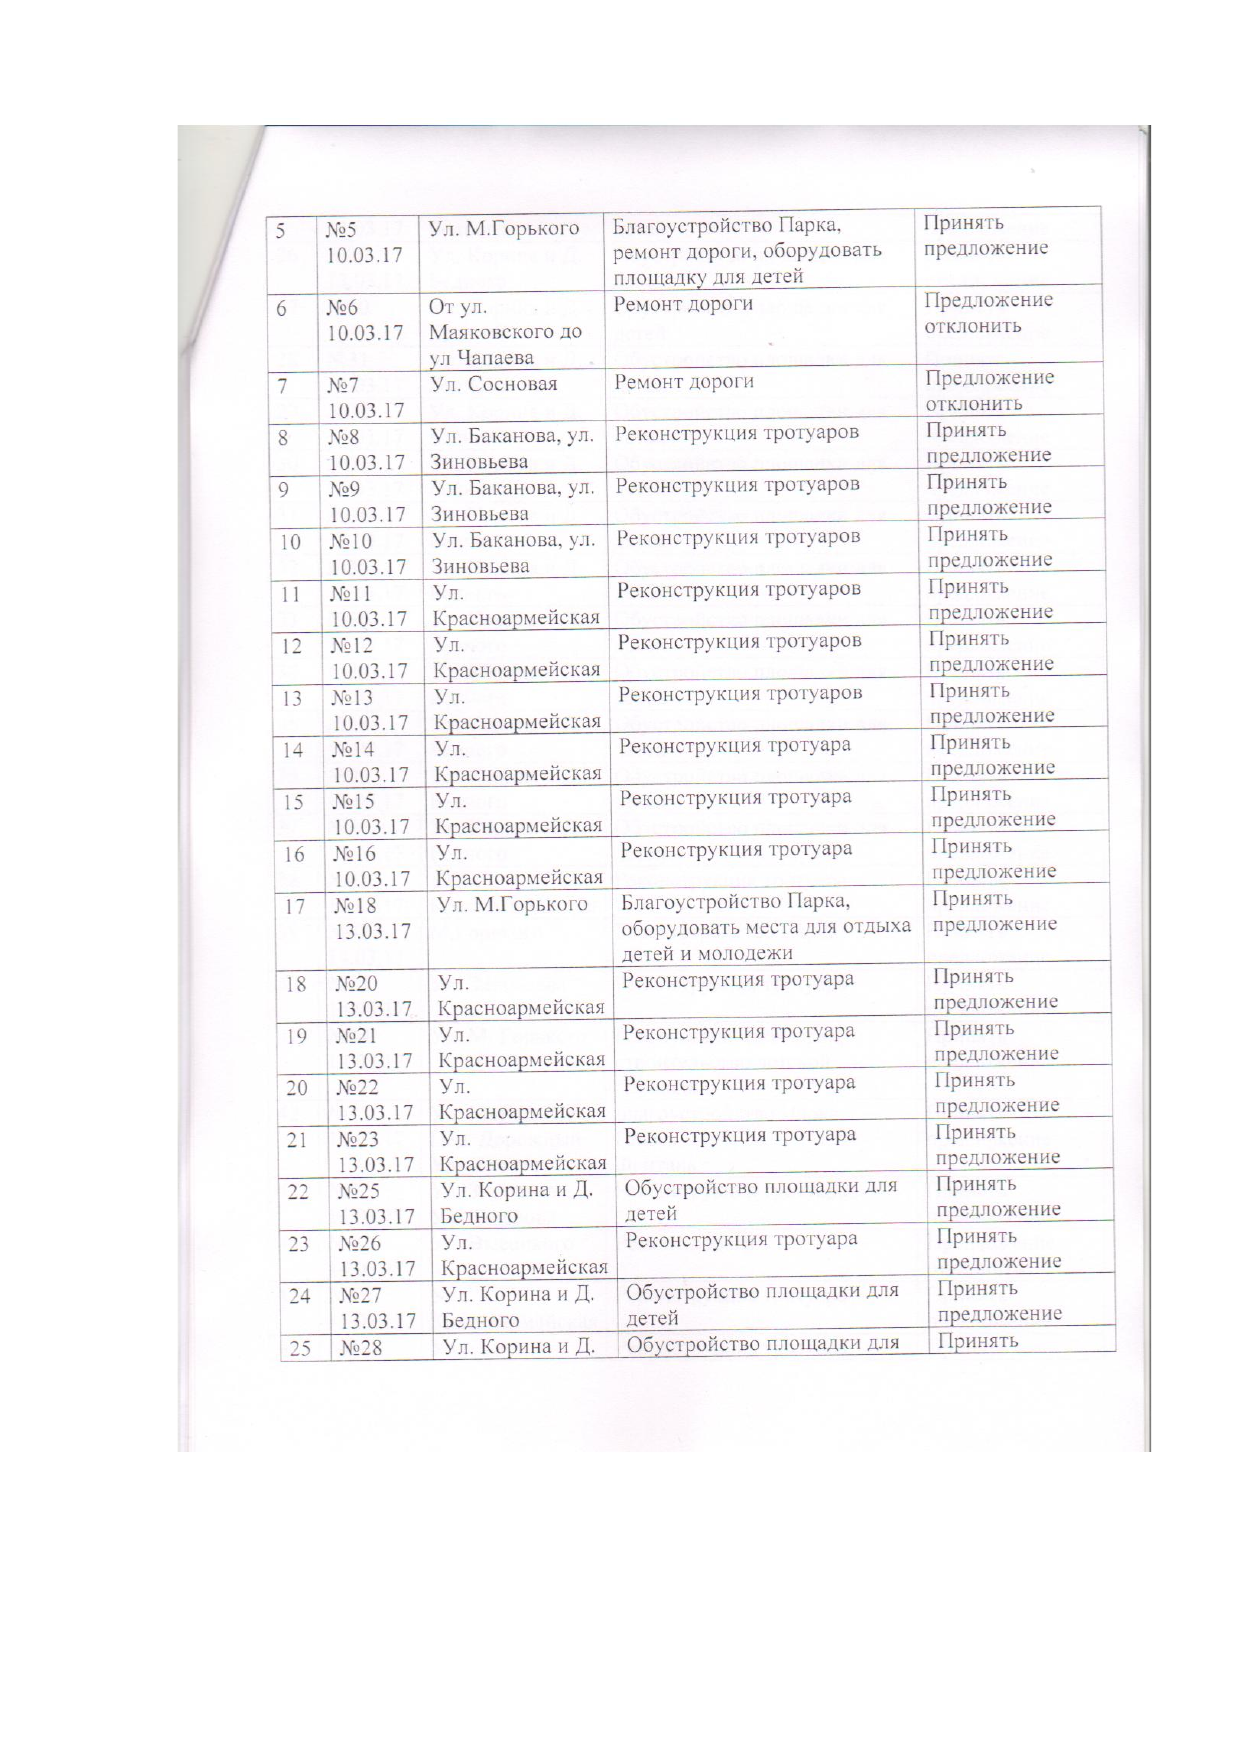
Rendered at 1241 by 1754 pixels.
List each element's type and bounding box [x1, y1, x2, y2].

picture [177, 118, 1152, 1456]
